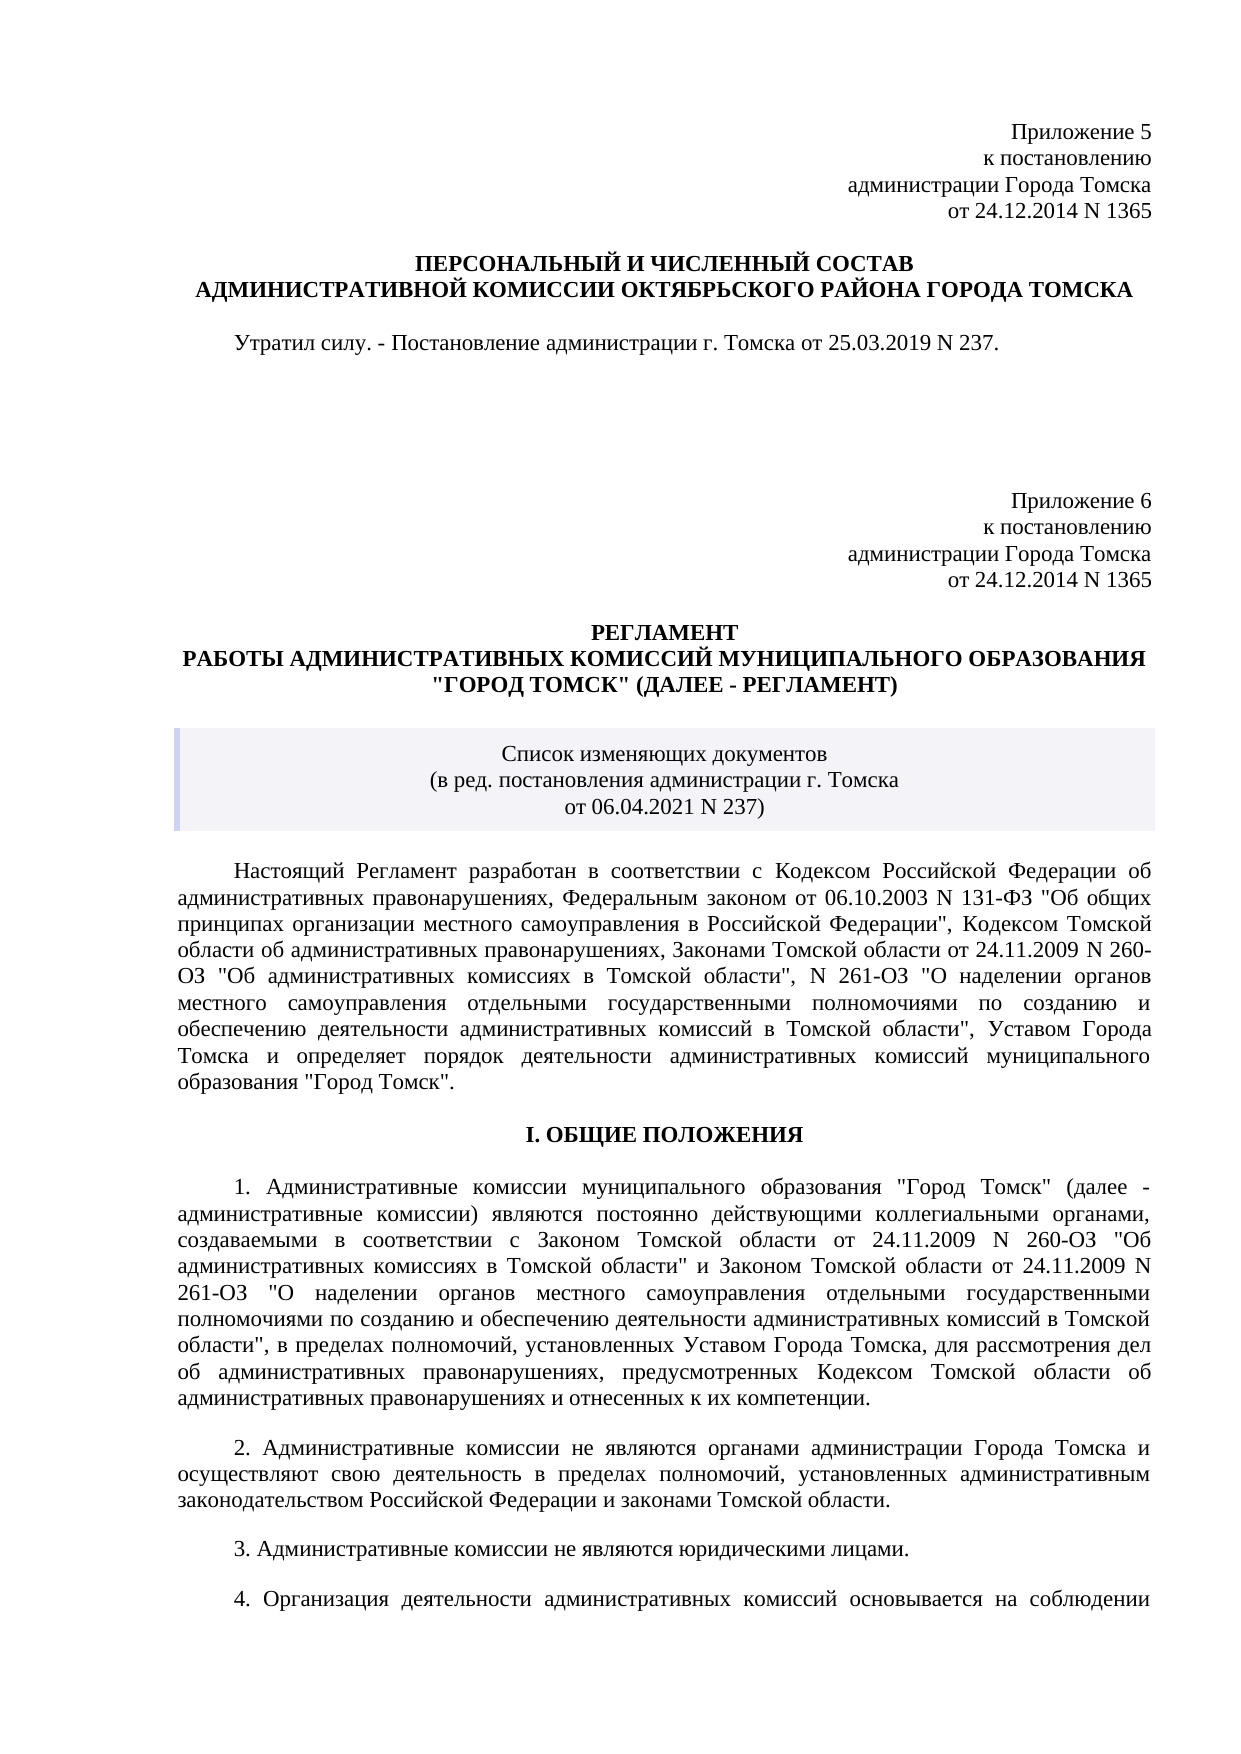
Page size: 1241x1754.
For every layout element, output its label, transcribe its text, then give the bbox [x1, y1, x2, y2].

text к постановлению [177, 513, 1152, 540]
title АДМИНИСТРАТИВНОЙ КОМИССИИ ОКТЯБРЬСКОГО РАЙОНА ГОРОДА ТОМСКА [177, 276, 1152, 303]
text 3. Административные комиссии не являются юридическими лицами. [177, 1536, 1152, 1562]
text администрации Города Томска [177, 540, 1152, 566]
text Приложение 5 [177, 118, 1152, 144]
text от 24.12.2014 N 1365 [177, 197, 1152, 223]
title ПЕРСОНАЛЬНЫЙ И ЧИСЛЕННЫЙ СОСТАВ [177, 250, 1152, 276]
title I. ОБЩИЕ ПОЛОЖЕНИЯ [177, 1121, 1152, 1147]
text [177, 1585, 1152, 1611]
text 1. Административные комиссии муниципального образования "Город Томск" (далее - административные комиссии) являются постоянно действующими коллегиальными органами, создаваемыми в соответствии с Законом Томской области от 24.11.2009 N 260-ОЗ "Об административных комиссиях в Томской области" и Законом Томской области от 24.11.2009 N 261-ОЗ "О наделении органов местного самоуправления отдельными государственными полномочиями по созданию и обеспечению деятельности административных комиссий в Томской области", в пределах полномочий, установленных Уставом Города Томска, для рассмотрения дел об административных правонарушениях, предусмотренных Кодексом Томской области об административных правонарушениях и отнесенных к их компетенции. [177, 1173, 1152, 1411]
text 2. Административные комиссии не являются органами администрации Города Томска и осуществляют свою деятельность в пределах полномочий, установленных административным законодательством Российской Федерации и законами Томской области. [177, 1433, 1152, 1513]
text Приложение 6 [177, 487, 1152, 513]
title РЕГЛАМЕНТ [177, 619, 1152, 645]
text администрации Города Томска [177, 171, 1152, 197]
text Утратил силу. - Постановление администрации г. Томска от 25.03.2019 N 237. [177, 329, 1152, 355]
title РАБОТЫ АДМИНИСТРАТИВНЫХ КОМИССИЙ МУНИЦИПАЛЬНОГО ОБРАЗОВАНИЯ [177, 645, 1152, 672]
title "ГОРОД ТОМСК" (ДАЛЕЕ - РЕГЛАМЕНТ) [177, 672, 1152, 698]
text к постановлению [177, 144, 1152, 171]
table_header Список изменяющих документов (в ред. постановления администрации г. Томска от 06.04.2021 N 237) [180, 728, 1149, 831]
text от 24.12.2014 N 1365 [177, 566, 1152, 592]
text Настоящий Регламент разработан в соответствии с Кодексом Российской Федерации об административных правонарушениях, Федеральным законом от 06.10.2003 N 131-ФЗ "Об общих принципах организации местного самоуправления в Российской Федерации", Кодексом Томской области об административных правонарушениях, Законами Томской области от 24.11.2009 N 260-ОЗ "Об административных комиссиях в Томской области", N 261-ОЗ "О наделении органов местного самоуправления отдельными государственными полномочиями по созданию и обеспечению деятельности административных комиссий в Томской области", Уставом Города Томска и определяет порядок деятельности административных комиссий муниципального образования "Город Томск". [177, 857, 1152, 1094]
